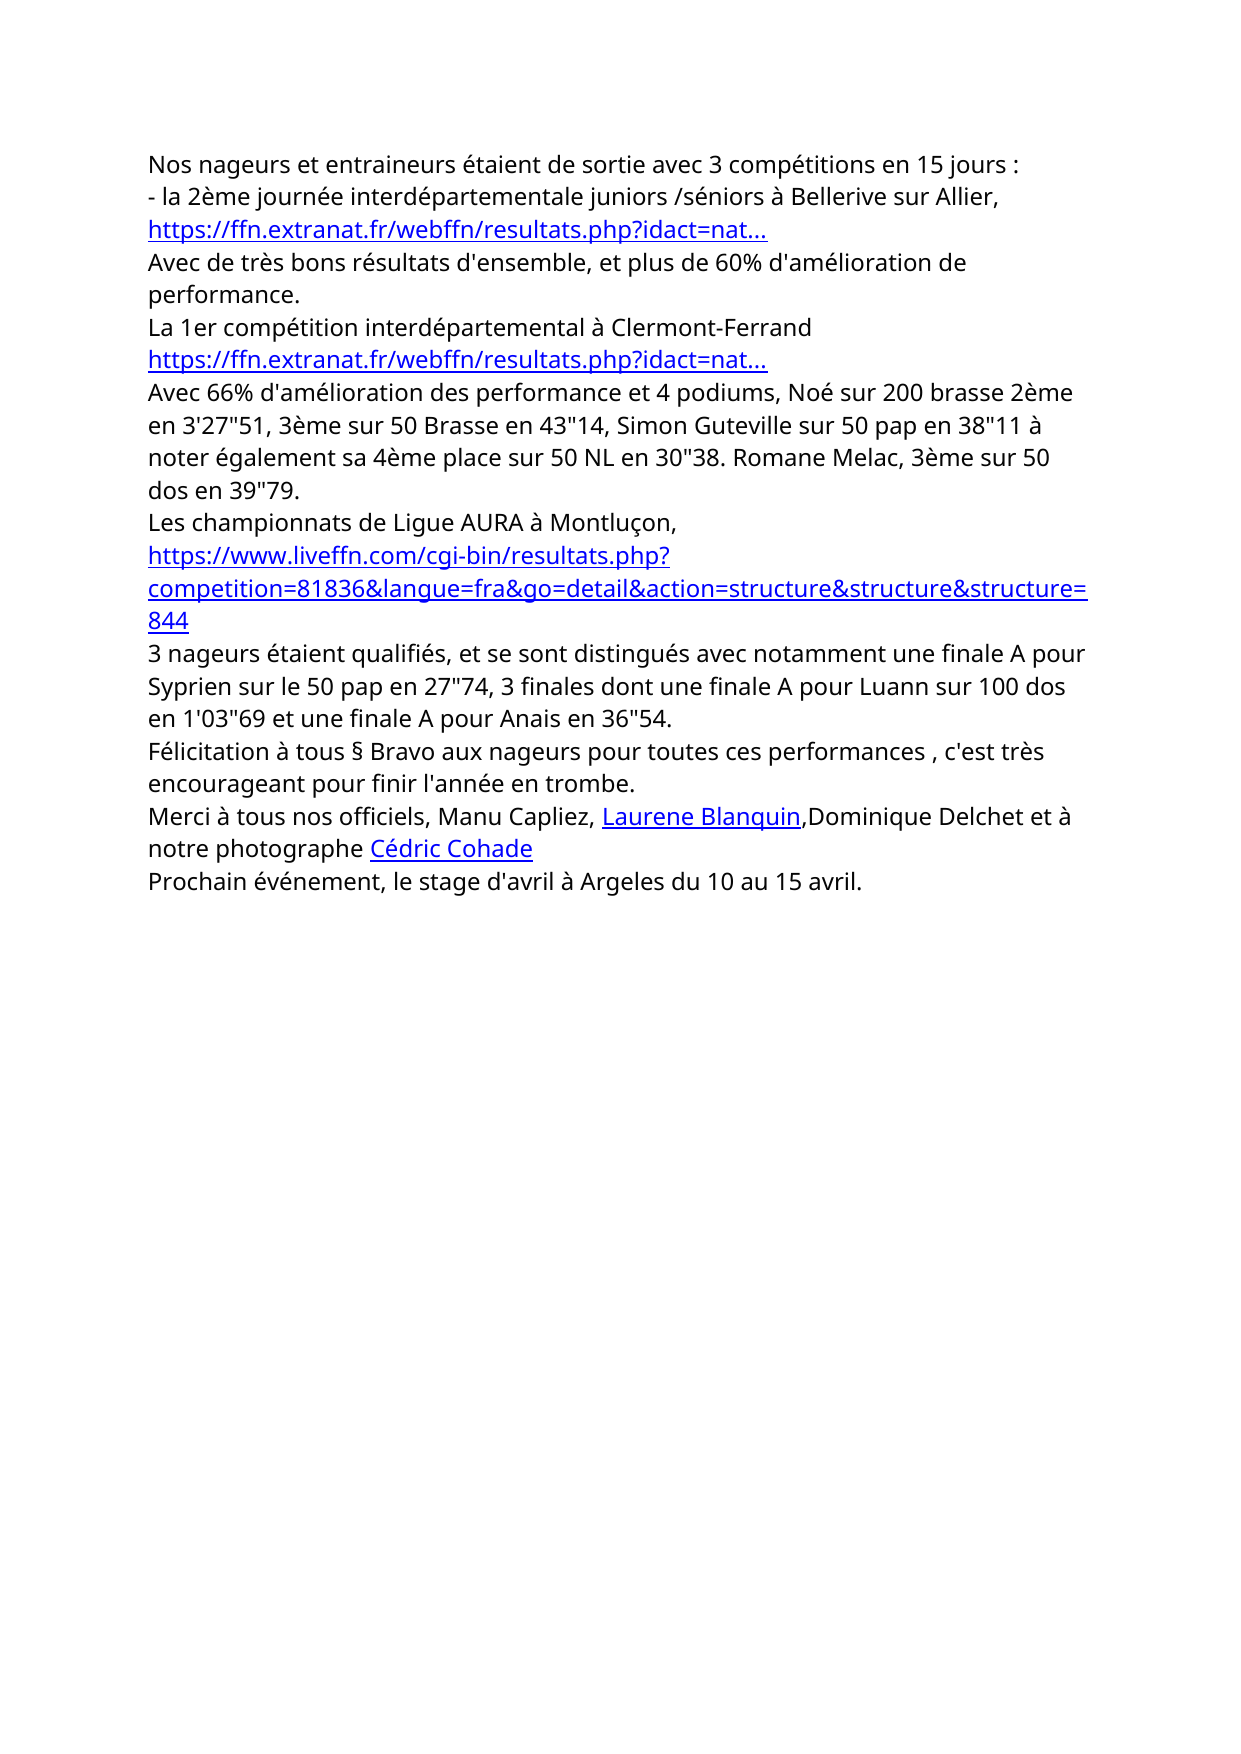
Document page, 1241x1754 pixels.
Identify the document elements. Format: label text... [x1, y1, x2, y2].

text Merci à tous nos officiels, Manu Capliez, Laurene Blanquin,Dominique Delchet et à notre photographe Cédric Cohade [148, 800, 1093, 865]
text La 1er compétition interdépartemental à Clermont-Ferrand https://ffn.extranat.fr/webffn/resultats.php?idact=nat... [148, 311, 1093, 376]
text Félicitation à tous § Bravo aux nageurs pour toutes ces performances , c'est très encourageant pour finir l'année en trombe. [148, 734, 1093, 800]
text Les championnats de Ligue AURA à Montluçon, https://www.liveffn.com/cgi-bin/resultats.php?competition=81836&langue=fra&go=detail&action=structure&structure&structure=844 [148, 506, 1093, 637]
text Avec 66% d'amélioration des performance et 4 podiums, Noé sur 200 brasse 2ème en 3'27"51, 3ème sur 50 Brasse en 43"14, Simon Guteville sur 50 pap en 38"11 à noter également sa 4ème place sur 50 NL en 30"38. Romane Melac, 3ème sur 50 dos en 39"79. [148, 376, 1093, 506]
text - la 2ème journée interdépartementale juniors /séniors à Bellerive sur Allier, [148, 180, 1093, 213]
text 3 nageurs étaient qualifiés, et se sont distingués avec notamment une finale A pour Syprien sur le 50 pap en 27"74, 3 finales dont une finale A pour Luann sur 100 dos en 1'03"69 et une finale A pour Anais en 36"54. [148, 637, 1093, 734]
text https://ffn.extranat.fr/webffn/resultats.php?idact=nat... [148, 213, 1093, 245]
text Avec de très bons résultats d'ensemble, et plus de 60% d'amélioration de performance. [148, 245, 1093, 311]
text Prochain événement, le stage d'avril à Argeles du 10 au 15 avril. [148, 865, 1093, 897]
text Nos nageurs et entraineurs étaient de sortie avec 3 compétitions en 15 jours : [148, 148, 1093, 180]
